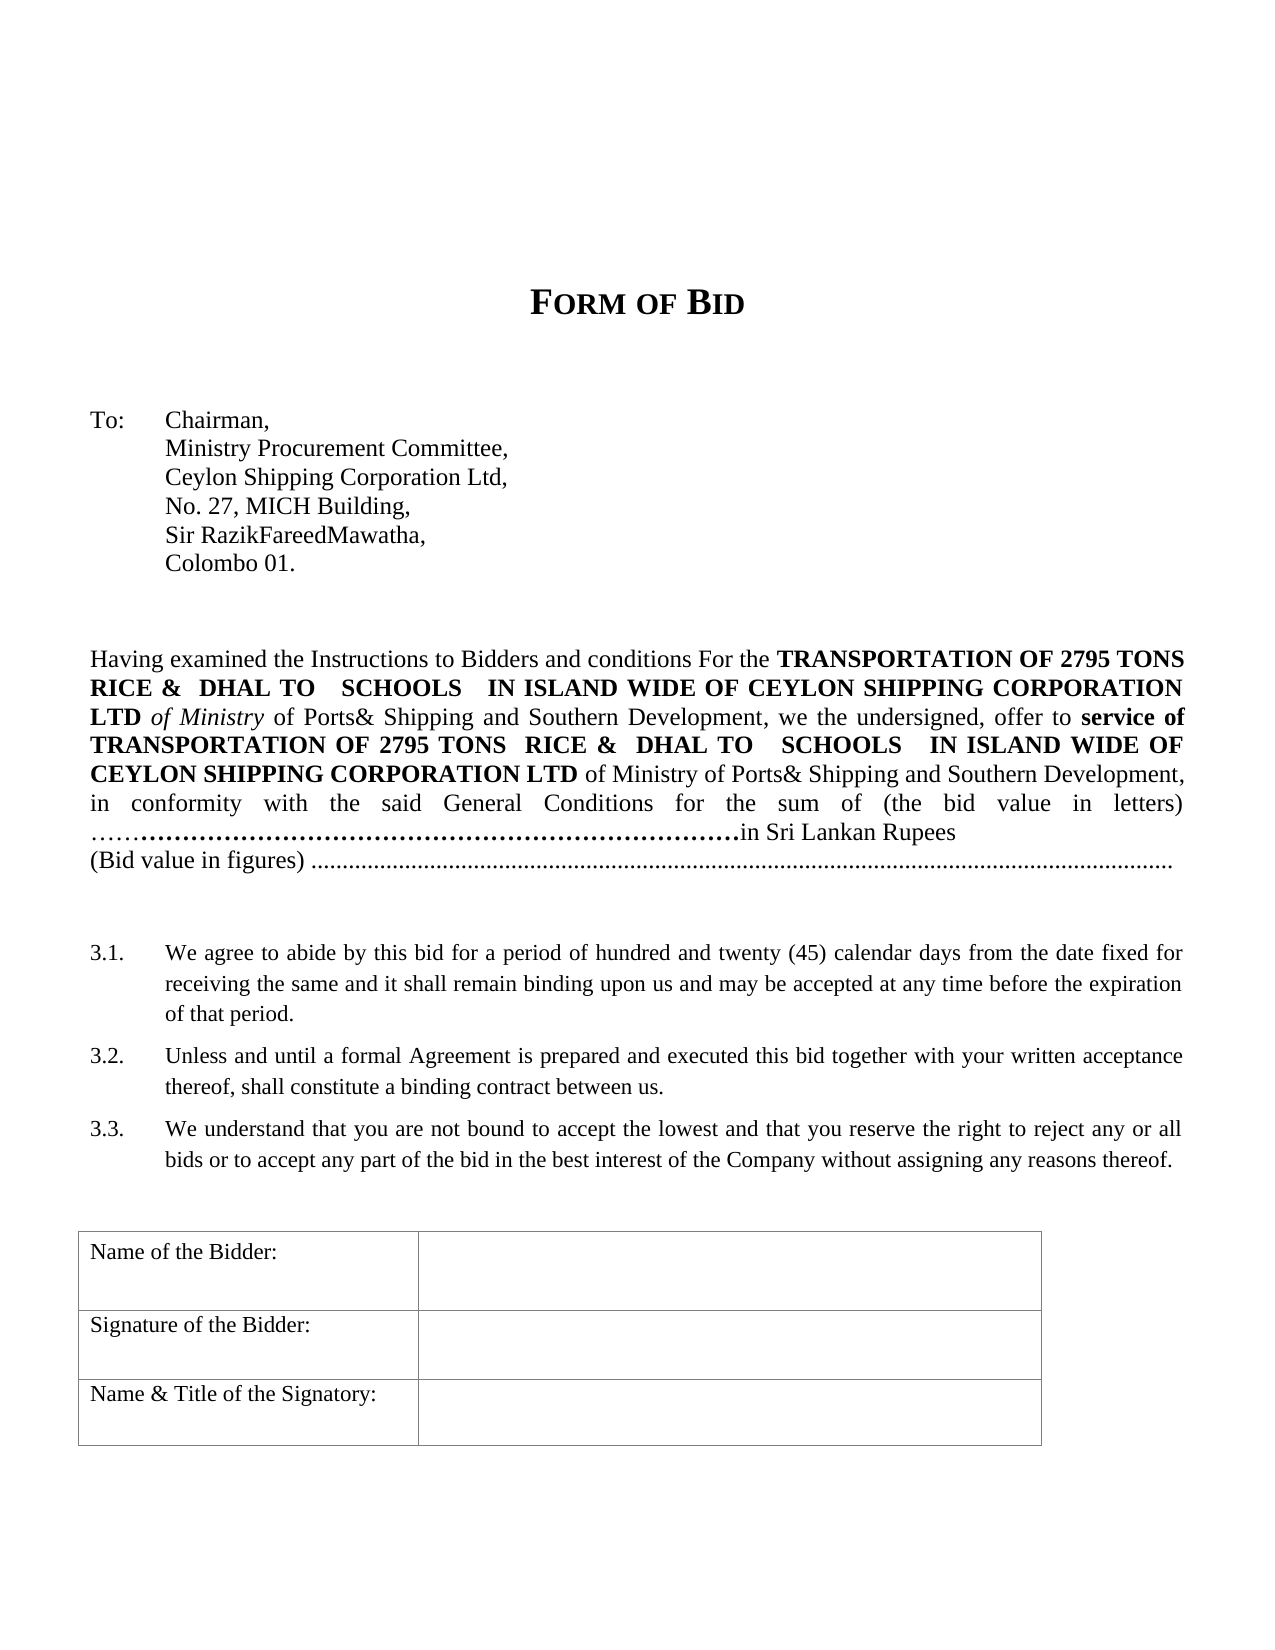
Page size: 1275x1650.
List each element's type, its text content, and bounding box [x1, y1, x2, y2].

text Having examined the Instructions to Bidders and conditions For the TRANSPORTATION OF 2795 TONS RICE & DHAL TO SCHOOLS IN ISLAND WIDE OF CEYLON SHIPPING CORPORATION LTD of Ministry of Ports& Shipping and Southern Development, we the undersigned, offer to service of TRANSPORTATION OF 2795 TONS RICE & DHAL TO SCHOOLS IN ISLAND WIDE OF CEYLON SHIPPING CORPORATION LTD of Ministry of Ports& Shipping and Southern Development, in conformity with the said General Conditions for the sum of (the bid value in letters) ……………………………………………………………………in Sri Lankan Rupees [90, 644, 1185, 846]
table_cell Name & Title of the Signatory: [79, 1380, 418, 1445]
text Sir RazikFareedMawatha, [90, 520, 1185, 548]
table_cell [419, 1380, 1041, 1445]
list We agree to abide by this bid for a period of hundred and twenty (45) calendar days from the date fixed for receiving the same and it shall remain binding upon us and may be accepted at any time before the expiration of that period. [90, 939, 1185, 1026]
list Unless and until a formal Agreement is prepared and executed this bid together with your written acceptance thereof, shall constitute a binding contract between us. [90, 1043, 1185, 1099]
table_header [419, 1232, 1041, 1310]
table_cell [419, 1311, 1041, 1379]
table_header Name of the Bidder: [79, 1232, 418, 1310]
text Colombo 01. [90, 548, 1185, 577]
text To: Chairman, [90, 405, 1185, 433]
text Ministry Procurement Committee, [165, 433, 1185, 462]
text No. 27, MICH Building, [90, 491, 1185, 520]
list We understand that you are not bound to accept the lowest and that you reserve the right to reject any or all bids or to accept any part of the bid in the best interest of the Company without assigning any reasons thereof. [90, 1116, 1185, 1172]
subtitle Form of Bid [90, 279, 1185, 322]
text (Bid value in figures) .......................................................................................................................................... [90, 846, 1185, 874]
table_cell Signature of the Bidder: [79, 1311, 418, 1379]
text Ceylon Shipping Corporation Ltd, [90, 462, 1185, 491]
